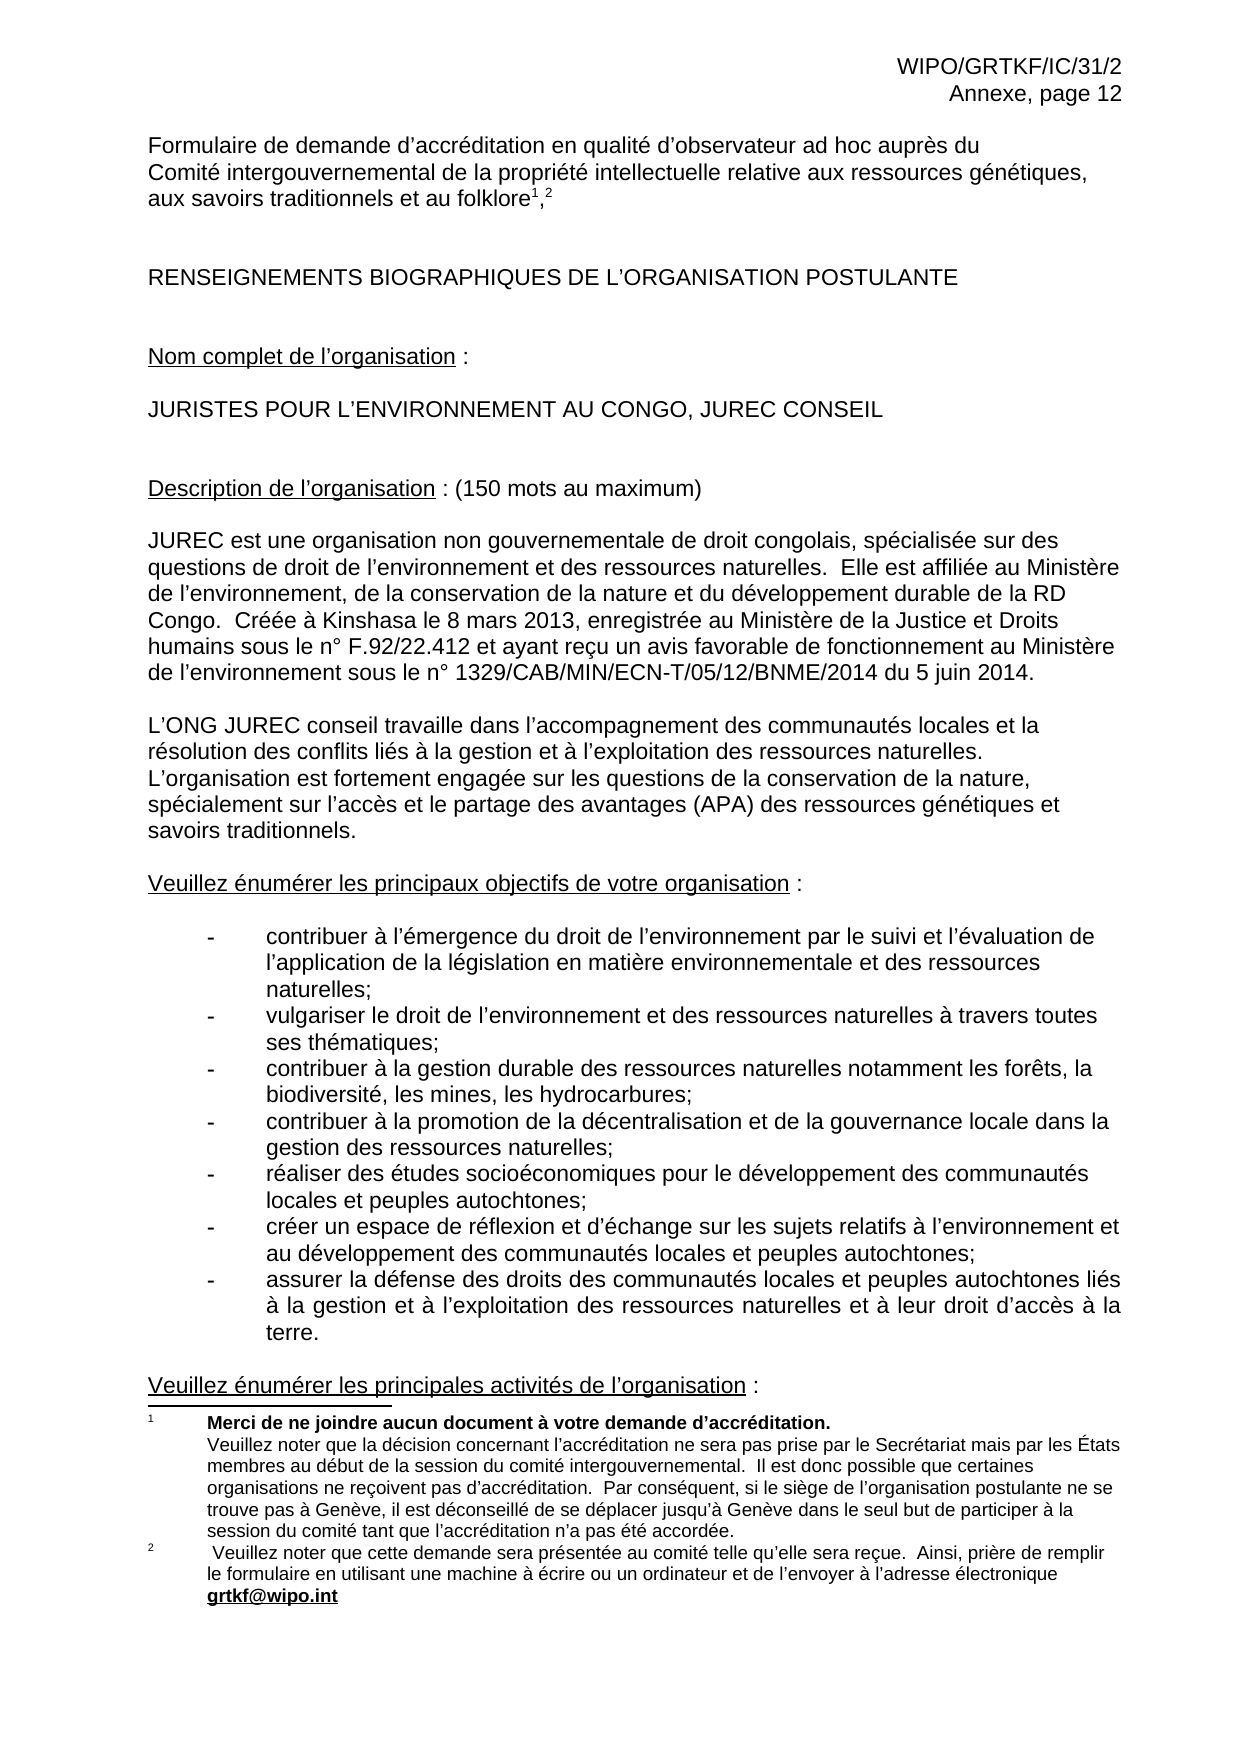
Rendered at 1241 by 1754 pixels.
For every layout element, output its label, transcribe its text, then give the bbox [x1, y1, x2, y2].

text Formulaire de demande d’accréditation en qualité d’observateur ad hoc auprès du [148, 132, 1122, 158]
text Veuillez énumérer les principales activités de l’organisation : [148, 1372, 1122, 1398]
list vulgariser le droit de l’environnement et des ressources naturelles à travers toutes ses thématiques; [207, 1002, 1122, 1055]
text Nom complet de l’organisation : [148, 343, 1122, 369]
list contribuer à la gestion durable des ressources naturelles notamment les forêts, la biodiversité, les mines, les hydrocarbures; [207, 1055, 1122, 1108]
list assurer la défense des droits des communautés locales et peuples autochtones liés à la gestion et à l’exploitation des ressources naturelles et à leur droit d’accès à la terre. [207, 1266, 1122, 1345]
list réaliser des études socioéconomiques pour le développement des communautés locales et peuples autochtones; [207, 1160, 1122, 1213]
text Renseignements biographiques de l’organisation postulante [148, 264, 1122, 290]
list contribuer à l’émergence du droit de l’environnement par le suivi et l’évaluation de l’application de la législation en matière environnementale et des ressources naturelles; [207, 923, 1122, 1002]
text L’ONG JUREC conseil travaille dans l’accompagnement des communautés locales et la résolution des conflits liés à la gestion et à l’exploitation des ressources naturelles. L’organisation est fortement engagée sur les questions de la conservation de la nature, spécialement sur l’accès et le partage des avantages (APA) des ressources génétiques et savoirs traditionnels. [148, 712, 1122, 844]
text Juristes pour l’environnement au Congo, JUREC conseil [148, 396, 1122, 422]
text JUREC est une organisation non gouvernementale de droit congolais, spécialisée sur des questions de droit de l’environnement et des ressources naturelles. Elle est affiliée au Ministère de l’environnement, de la conservation de la nature et du développement durable de la RD Congo. Créée à Kinshasa le 8 mars 2013, enregistrée au Ministère de la Justice et Droits humains sous le n° F.92/22.412 et ayant reçu un avis favorable de fonctionnement au Ministère de l’environnement sous le n° 1329/CAB/MIN/ECN-T/05/12/BNME/2014 du 5 juin 2014. [148, 527, 1122, 686]
list contribuer à la promotion de la décentralisation et de la gouvernance locale dans la gestion des ressources naturelles; [207, 1108, 1122, 1160]
list créer un espace de réflexion et d’échange sur les sujets relatifs à l’environnement et au développement des communautés locales et peuples autochtones; [207, 1213, 1122, 1266]
text Description de l’organisation : (150 mots au maximum) [148, 475, 1122, 501]
text Comité intergouvernemental de la propriété intellectuelle relative aux ressources génétiques, aux savoirs traditionnels et au folklore, [148, 158, 1122, 211]
text Veuillez énumérer les principaux objectifs de votre organisation : [148, 870, 1122, 896]
